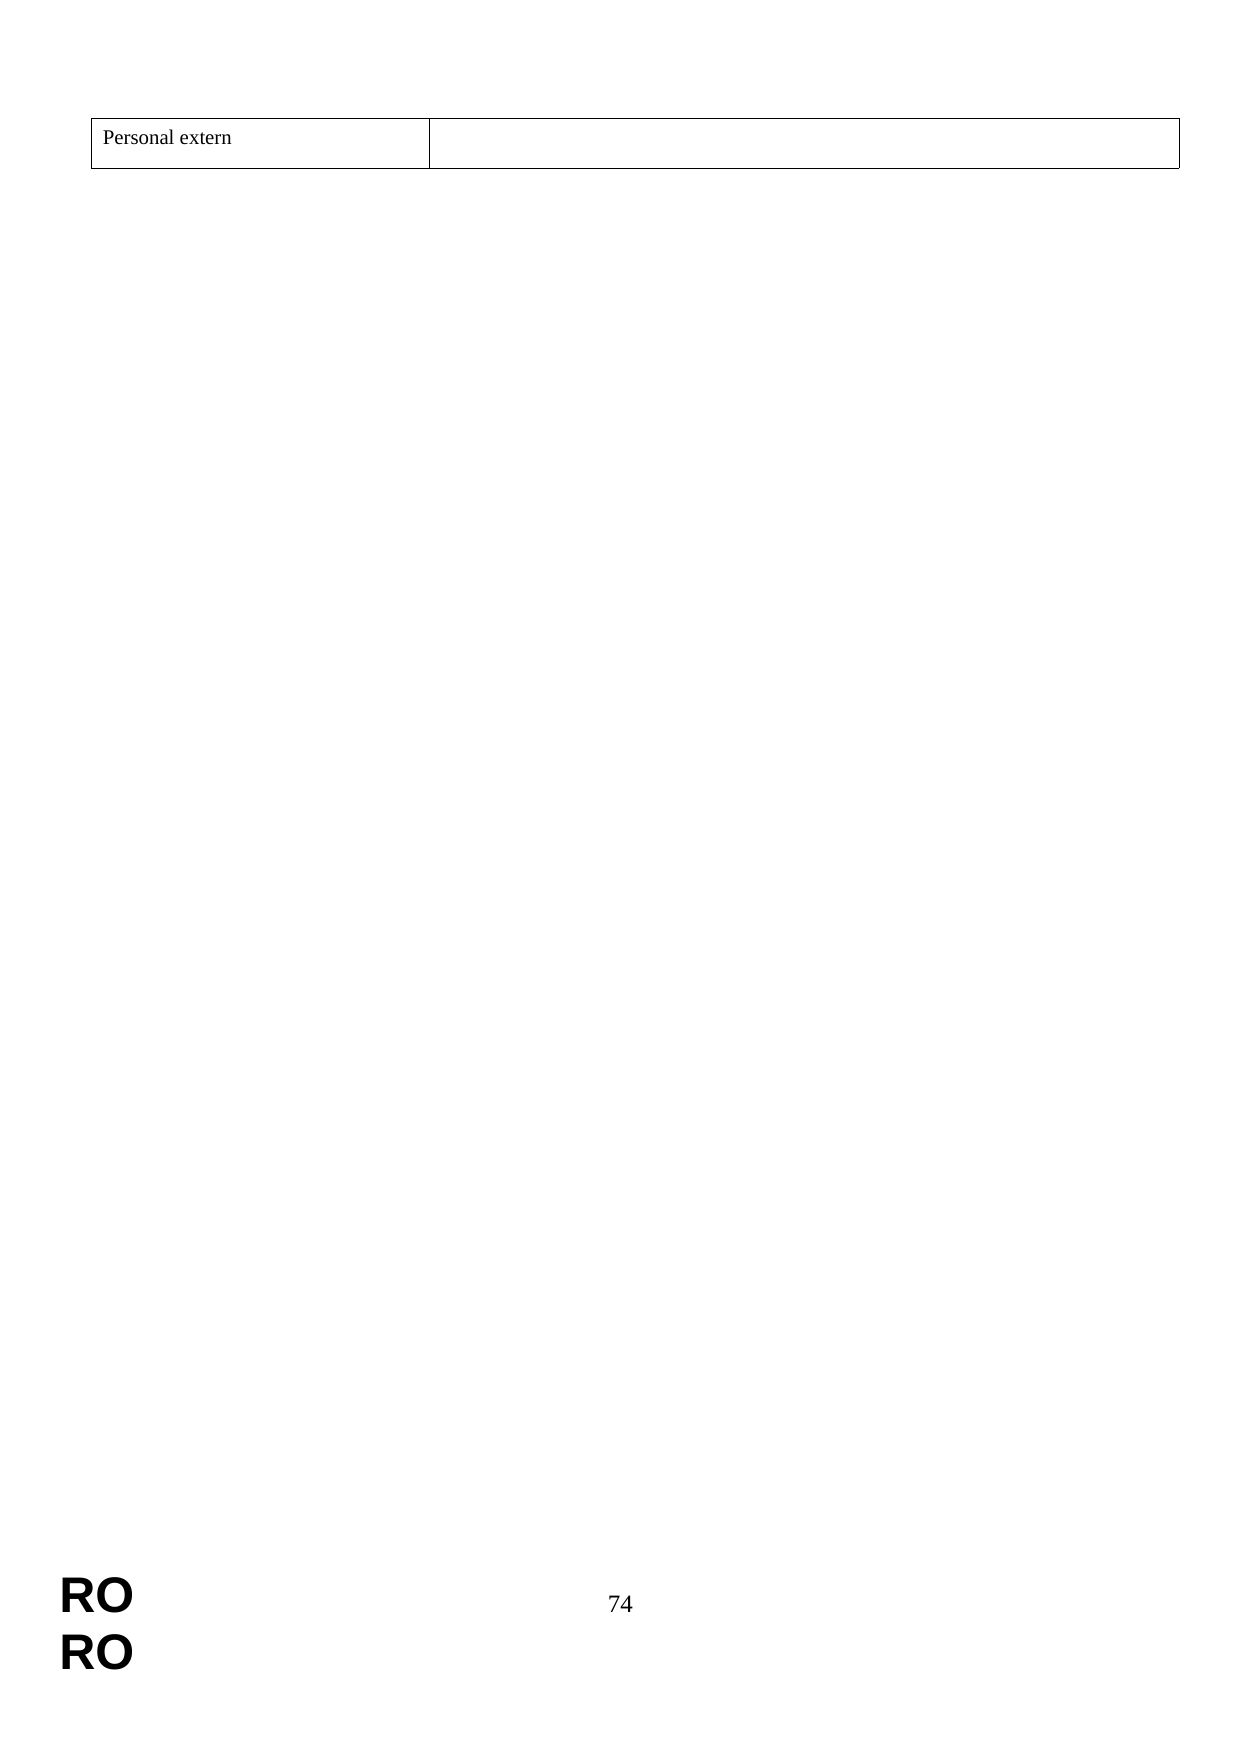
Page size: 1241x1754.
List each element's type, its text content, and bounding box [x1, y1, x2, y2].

table_cell [430, 119, 1179, 168]
table_cell Personal extern [92, 119, 429, 168]
